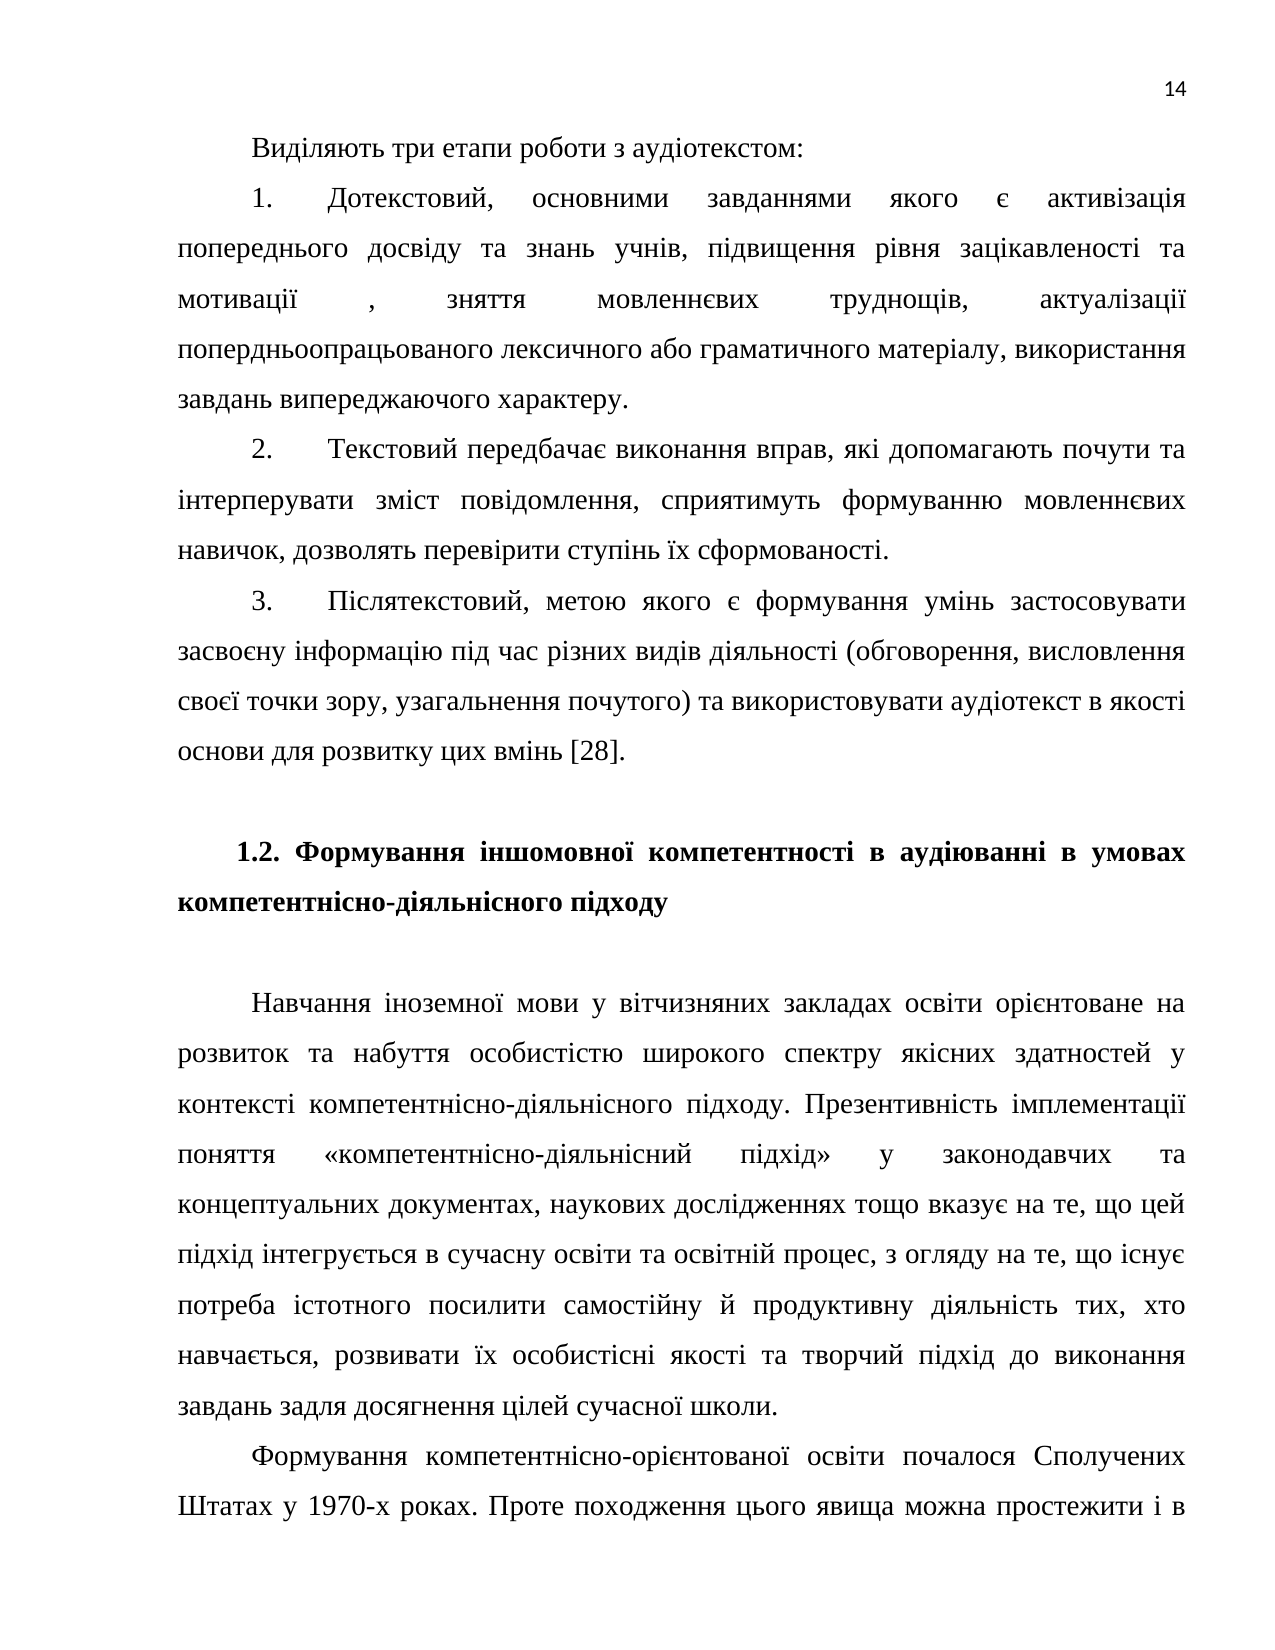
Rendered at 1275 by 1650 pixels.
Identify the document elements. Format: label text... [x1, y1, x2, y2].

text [177, 1438, 1186, 1522]
text Навчання іноземної мови у вітчизняних закладах освіти орієнтоване на розвиток та набуття особистістю широкого спектру якісних здатностей у контексті компетентнісно-діяльнісного підходу. Презентивність імплементації поняття «компетентнісно-діяльнісний підхід» у законодавчих та концептуальних документах, наукових дослідженнях тощо вказує на те, що цей підхід інтегрується в сучасну освіти та освітній процес, з огляду на те, що існує потреба істотного посилити самостійну й продуктивну діяльність тих, хто навчається, розвивати їх особистісні якості та творчий підхід до виконання завдань задля досягнення цілей сучасної школи. [177, 985, 1186, 1421]
list Післятекстовий, метою якого є формування умінь застосовувати засвоєну інформацію під час різних видів діяльності (обговорення, висловлення своєї точки зору, узагальнення почутого) та використовувати аудіотекст в якості основи для розвитку цих вмінь [28]. [177, 583, 1186, 767]
list Текстовий передбачає виконання вправ, які допомагають почути та інтерперувати зміст повідомлення, сприятимуть формуванню мовленнєвих навичок, дозволять перевірити ступінь їх сформованості. [177, 432, 1186, 566]
text Виділяють три етапи роботи з аудіотекстом: [177, 130, 1186, 163]
subtitle 1.2. Формування іншомовної компетентності в аудіюванні в умовах компетентнісно-діяльнісного підходу [177, 834, 1186, 918]
list Дотекстовий, основними завданнями якого є активізація попереднього досвіду та знань учнів, підвищення рівня зацікавленості та мотивації , зняття мовленнєвих труднощів, актуалізації попердньоопрацьованого лексичного або граматичного матеріалу, використання завдань випереджаючого характеру. [177, 180, 1186, 415]
